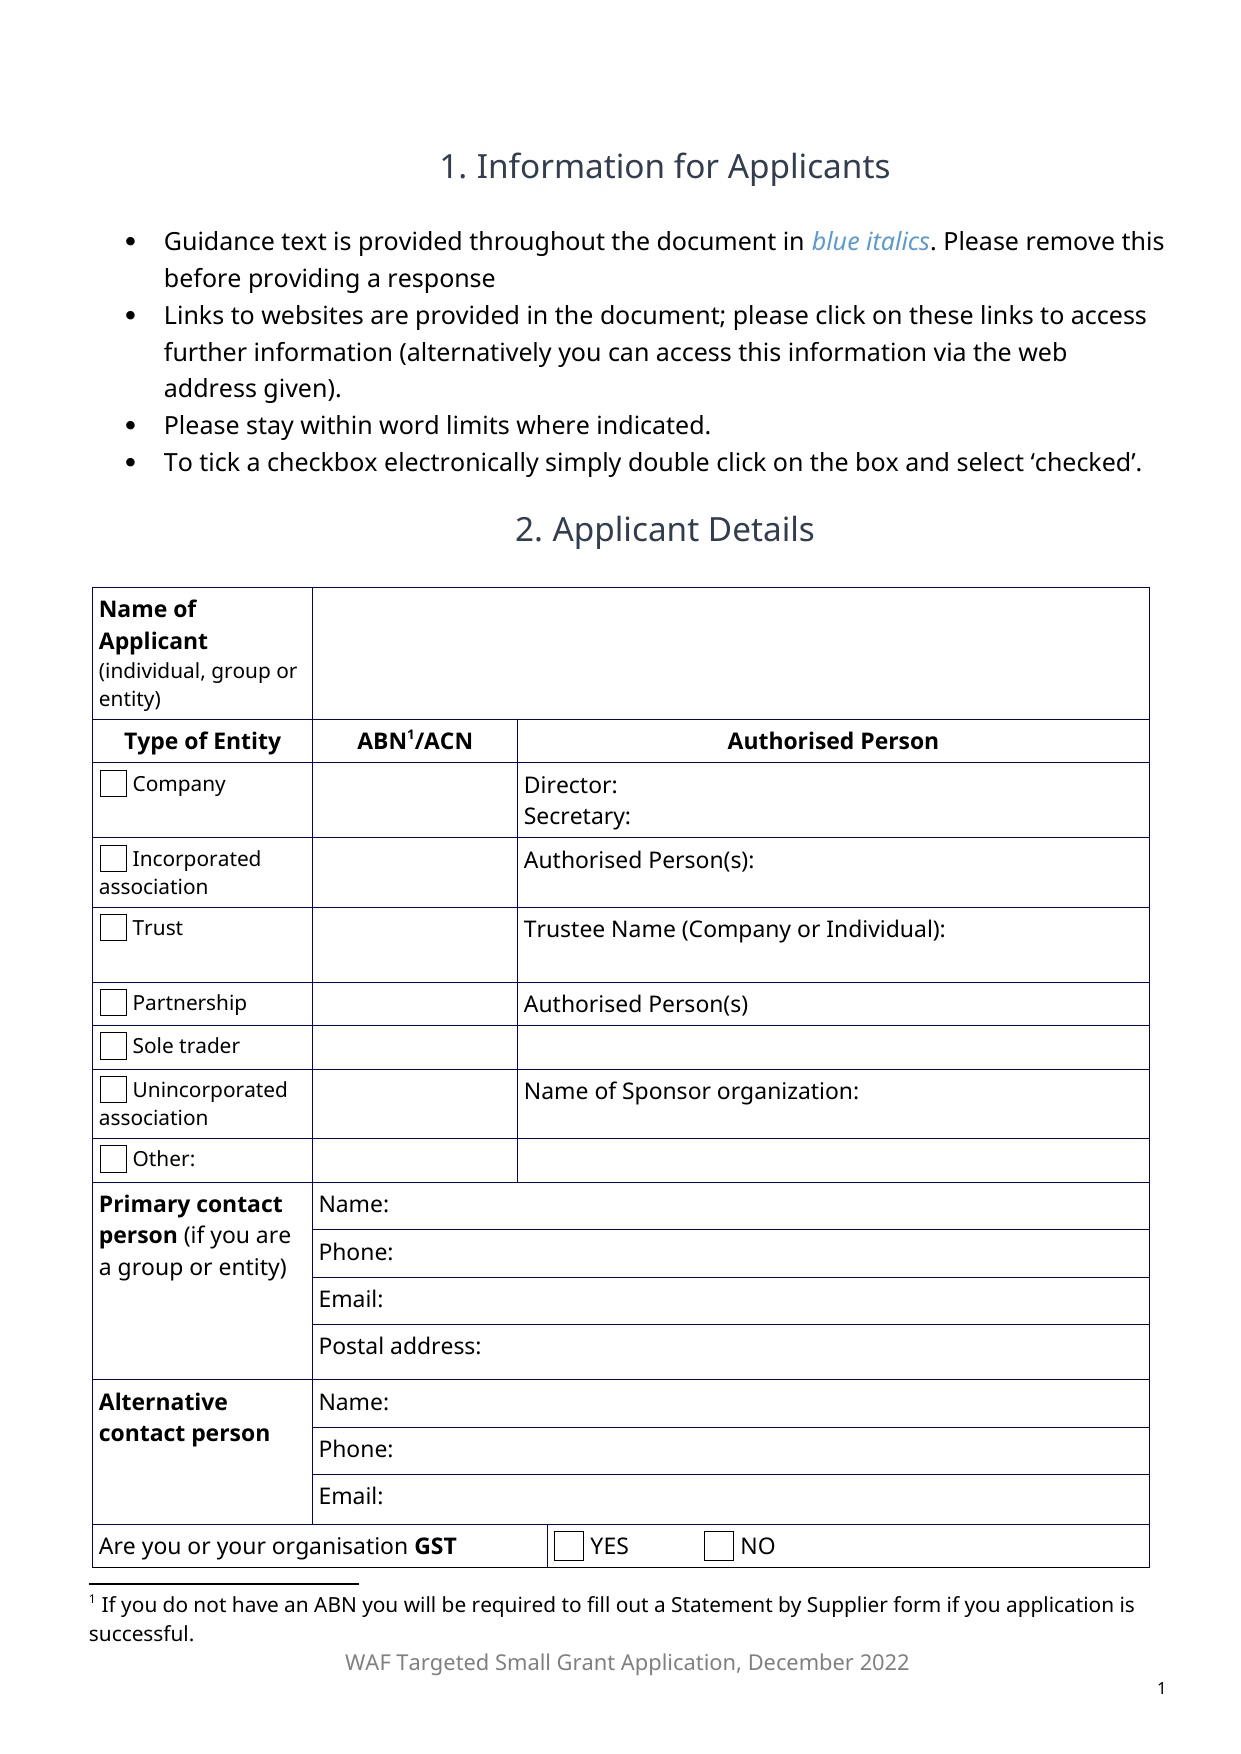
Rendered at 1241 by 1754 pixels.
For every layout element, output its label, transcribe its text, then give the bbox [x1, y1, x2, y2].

table_cell Name: [313, 1380, 1149, 1426]
table_cell Incorporated association [93, 838, 312, 906]
table_cell Company [93, 763, 312, 837]
subtitle Applicant Details [164, 506, 1166, 552]
table_cell [313, 1070, 517, 1138]
table_cell Trustee Name (Company or Individual): [518, 908, 1149, 981]
table_cell [518, 1139, 1149, 1182]
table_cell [93, 1525, 547, 1567]
table_header [313, 588, 1149, 719]
table_cell Name: [313, 1183, 1149, 1229]
list Please stay within word limits where indicated. [126, 408, 1166, 442]
table_cell Sole trader [93, 1026, 312, 1069]
list Links to websites are provided in the document; please click on these links to access further information (alternatively you can access this information via the web address given). [126, 297, 1166, 405]
table_cell Unincorporated association [93, 1070, 312, 1138]
table_cell Postal address: [313, 1325, 1149, 1379]
list Guidance text is provided throughout the document in blue italics. Please remove this before providing a response [126, 224, 1166, 295]
table_cell Trust [93, 908, 312, 981]
table_cell Primary contact person (if you are a group or entity) [93, 1183, 312, 1379]
table_cell [313, 1139, 517, 1182]
table_cell [313, 983, 517, 1025]
table_cell Email: [313, 1475, 1149, 1524]
table_cell ABN/ACN [313, 720, 517, 762]
subtitle Information for Applicants [164, 143, 1166, 189]
table_header Name of Applicant (individual, group or entity) [93, 588, 312, 719]
table_cell Phone: [313, 1230, 1149, 1276]
table_cell Authorised Person(s): [518, 838, 1149, 906]
table_cell Other: [93, 1139, 312, 1182]
table_cell Partnership [93, 983, 312, 1025]
table_cell Phone: [313, 1428, 1149, 1474]
table_cell YES NO [548, 1525, 1149, 1567]
table_cell [313, 838, 517, 906]
table_cell Authorised Person [518, 720, 1149, 762]
table_cell [313, 908, 517, 981]
table_cell [313, 1026, 517, 1069]
list To tick a checkbox electronically simply double click on the box and select ‘checked’. [126, 444, 1166, 478]
table_cell Alternative contact person [93, 1380, 312, 1524]
table_cell Email: [313, 1278, 1149, 1324]
table_cell Name of Sponsor organization: [518, 1070, 1149, 1138]
table_cell [313, 763, 517, 837]
table_cell [518, 1026, 1149, 1069]
table_cell Type of Entity [93, 720, 312, 762]
table_cell Authorised Person(s) [518, 983, 1149, 1025]
table_cell Director: Secretary: [518, 763, 1149, 837]
